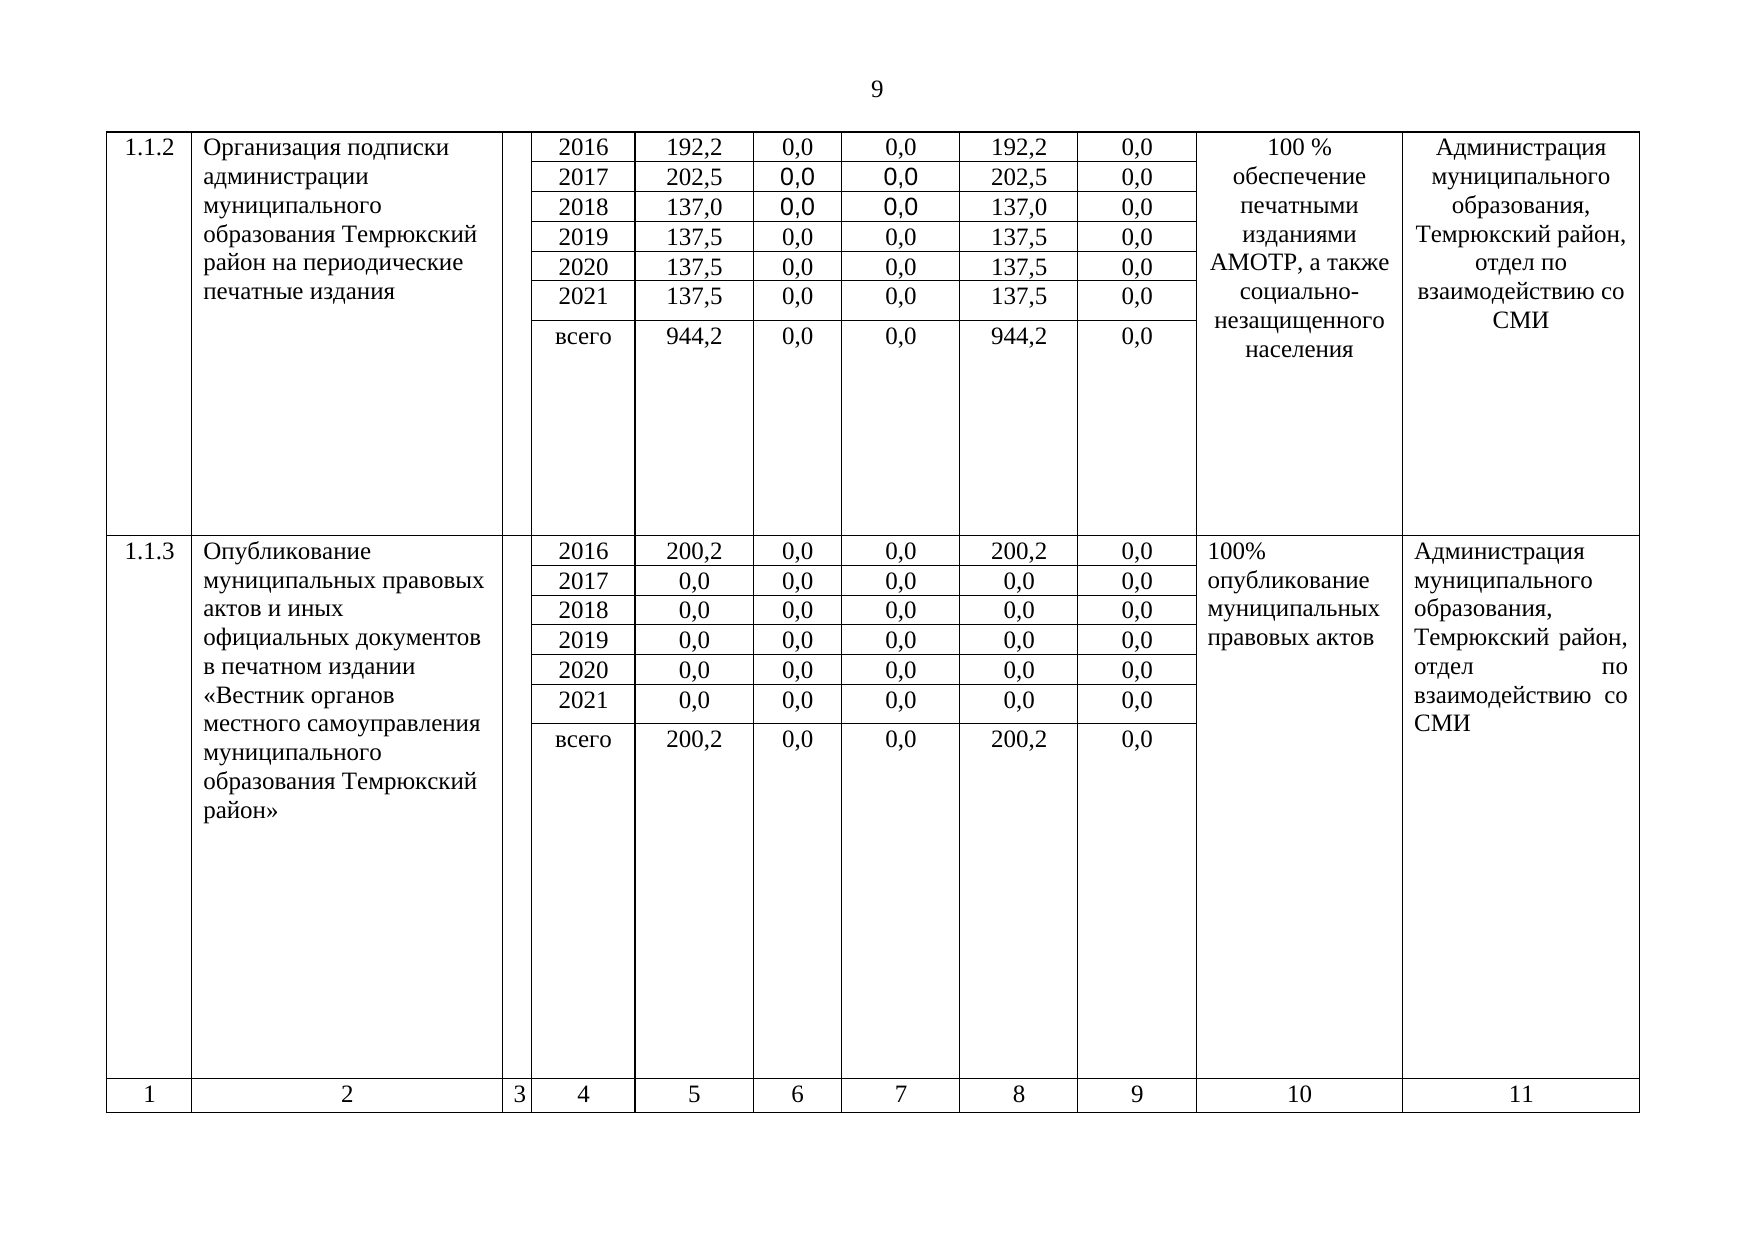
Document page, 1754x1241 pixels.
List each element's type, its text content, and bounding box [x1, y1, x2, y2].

table_cell 2017 [532, 162, 634, 191]
table_cell 200,2 [960, 724, 1077, 1078]
table_cell 0,0 [842, 625, 959, 654]
table_cell всего [532, 321, 634, 535]
table_cell 0,0 [1078, 281, 1196, 320]
table_cell 944,2 [960, 321, 1077, 535]
table_cell 0,0 [842, 133, 959, 161]
table_cell 1.1.2 [107, 133, 191, 535]
table_cell 137,5 [636, 281, 753, 320]
table_cell 5 [636, 1079, 753, 1112]
table_cell 0,0 [842, 596, 959, 624]
table_cell 10 [1197, 1079, 1402, 1112]
table_cell 0,0 [754, 536, 841, 565]
table_cell 137,5 [960, 281, 1077, 320]
table_cell 2019 [532, 222, 634, 251]
table_cell 0,0 [960, 566, 1077, 594]
table_cell 192,2 [960, 133, 1077, 161]
table_cell 0,0 [1078, 566, 1196, 594]
table_cell 0,0 [636, 655, 753, 684]
table_cell 0,0 [1078, 162, 1196, 191]
table_cell 0,0 [754, 222, 841, 251]
table_cell 2020 [532, 252, 634, 280]
table_cell 2020 [532, 655, 634, 684]
table_cell 0,0 [960, 685, 1077, 723]
table_cell 2021 [532, 685, 634, 723]
table_cell 0,0 [636, 596, 753, 624]
table_cell 0,0 [842, 192, 959, 221]
table_cell 2016 [532, 133, 634, 161]
table_cell 2 [192, 1079, 502, 1112]
table_cell 9 [1078, 1079, 1196, 1112]
table_cell 0,0 [636, 566, 753, 594]
table_cell 0,0 [636, 625, 753, 654]
table_cell 0,0 [754, 685, 841, 723]
table_cell 0,0 [842, 281, 959, 320]
table_cell 2018 [532, 192, 634, 221]
table_cell 0,0 [754, 596, 841, 624]
table_cell 0,0 [1078, 133, 1196, 161]
table_cell 0,0 [1078, 685, 1196, 723]
table_cell 0,0 [1078, 536, 1196, 565]
table_cell 0,0 [1078, 625, 1196, 654]
table_cell 200,2 [636, 536, 753, 565]
table_cell 0,0 [754, 566, 841, 594]
table_cell 192,2 [636, 133, 753, 161]
table_cell 137,5 [636, 222, 753, 251]
table_cell 0,0 [754, 252, 841, 280]
table_cell 0,0 [754, 321, 841, 535]
table_cell 202,5 [636, 162, 753, 191]
table_cell 0,0 [754, 724, 841, 1078]
table_cell 0,0 [842, 162, 959, 191]
table_cell 0,0 [842, 252, 959, 280]
table_cell 0,0 [842, 724, 959, 1078]
table_cell 0,0 [754, 625, 841, 654]
table_cell Опубликование муниципальных правовых актов и иных официальных документов в печатном издании «Вестник органов местного самоуправления муниципального образования Темрюкский район» [192, 536, 502, 1078]
table_cell 2016 [532, 536, 634, 565]
table_cell 0,0 [1078, 655, 1196, 684]
table_cell 2018 [532, 596, 634, 624]
table_cell 0,0 [960, 625, 1077, 654]
table_cell 0,0 [842, 222, 959, 251]
table_cell 0,0 [1078, 724, 1196, 1078]
table_cell 0,0 [960, 596, 1077, 624]
table_cell 8 [960, 1079, 1077, 1112]
table_cell Администрация муниципального образования, Темрюкский район, отдел по взаимодействию со СМИ [1403, 133, 1639, 535]
table_cell 4 [532, 1079, 634, 1112]
table_cell 1.1.3 [107, 536, 191, 1078]
table_cell 0,0 [842, 655, 959, 684]
table_cell 0,0 [842, 566, 959, 594]
table_cell 7 [842, 1079, 959, 1112]
table_cell 137,5 [636, 252, 753, 280]
table_cell Администрация муниципального образования, Темрюкский район, отдел по взаимодействию со СМИ [1403, 536, 1639, 1078]
table_cell 0,0 [960, 655, 1077, 684]
table_cell [503, 133, 531, 535]
table_cell Организация подписки администрации муниципального образования Темрюкский район на периодические печатные издания [192, 133, 502, 535]
table_cell 137,5 [960, 222, 1077, 251]
table_cell 0,0 [754, 655, 841, 684]
table_cell 3 [503, 1079, 531, 1112]
table_cell 2021 [532, 281, 634, 320]
table_cell 200,2 [636, 724, 753, 1078]
table_cell [503, 536, 531, 1078]
table_cell 0,0 [754, 162, 841, 191]
table_cell 137,5 [960, 252, 1077, 280]
table_cell 200,2 [960, 536, 1077, 565]
table_cell 0,0 [842, 536, 959, 565]
table_cell 0,0 [842, 685, 959, 723]
table_cell 6 [754, 1079, 841, 1112]
table_cell 0,0 [754, 133, 841, 161]
table_cell 0,0 [636, 685, 753, 723]
table_cell 944,2 [636, 321, 753, 535]
table_cell 0,0 [1078, 252, 1196, 280]
table_cell 202,5 [960, 162, 1077, 191]
table_cell 2019 [532, 625, 634, 654]
table_cell 100 % обеспечение печатными изданиями АМОТР, а также социально-незащищенного населения [1197, 133, 1402, 535]
table_cell 0,0 [754, 192, 841, 221]
table_cell 0,0 [754, 281, 841, 320]
table_cell 0,0 [1078, 222, 1196, 251]
table_cell 0,0 [1078, 596, 1196, 624]
table_cell 2017 [532, 566, 634, 594]
table_cell 0,0 [842, 321, 959, 535]
table_cell 137,0 [636, 192, 753, 221]
table_cell 0,0 [1078, 321, 1196, 535]
table_cell 137,0 [960, 192, 1077, 221]
table_cell 100% опубликование муниципальных правовых актов [1197, 536, 1402, 1078]
table_cell 0,0 [1078, 192, 1196, 221]
table_cell всего [532, 724, 634, 1078]
table_cell 1 [107, 1079, 191, 1112]
table_cell 11 [1403, 1079, 1639, 1112]
